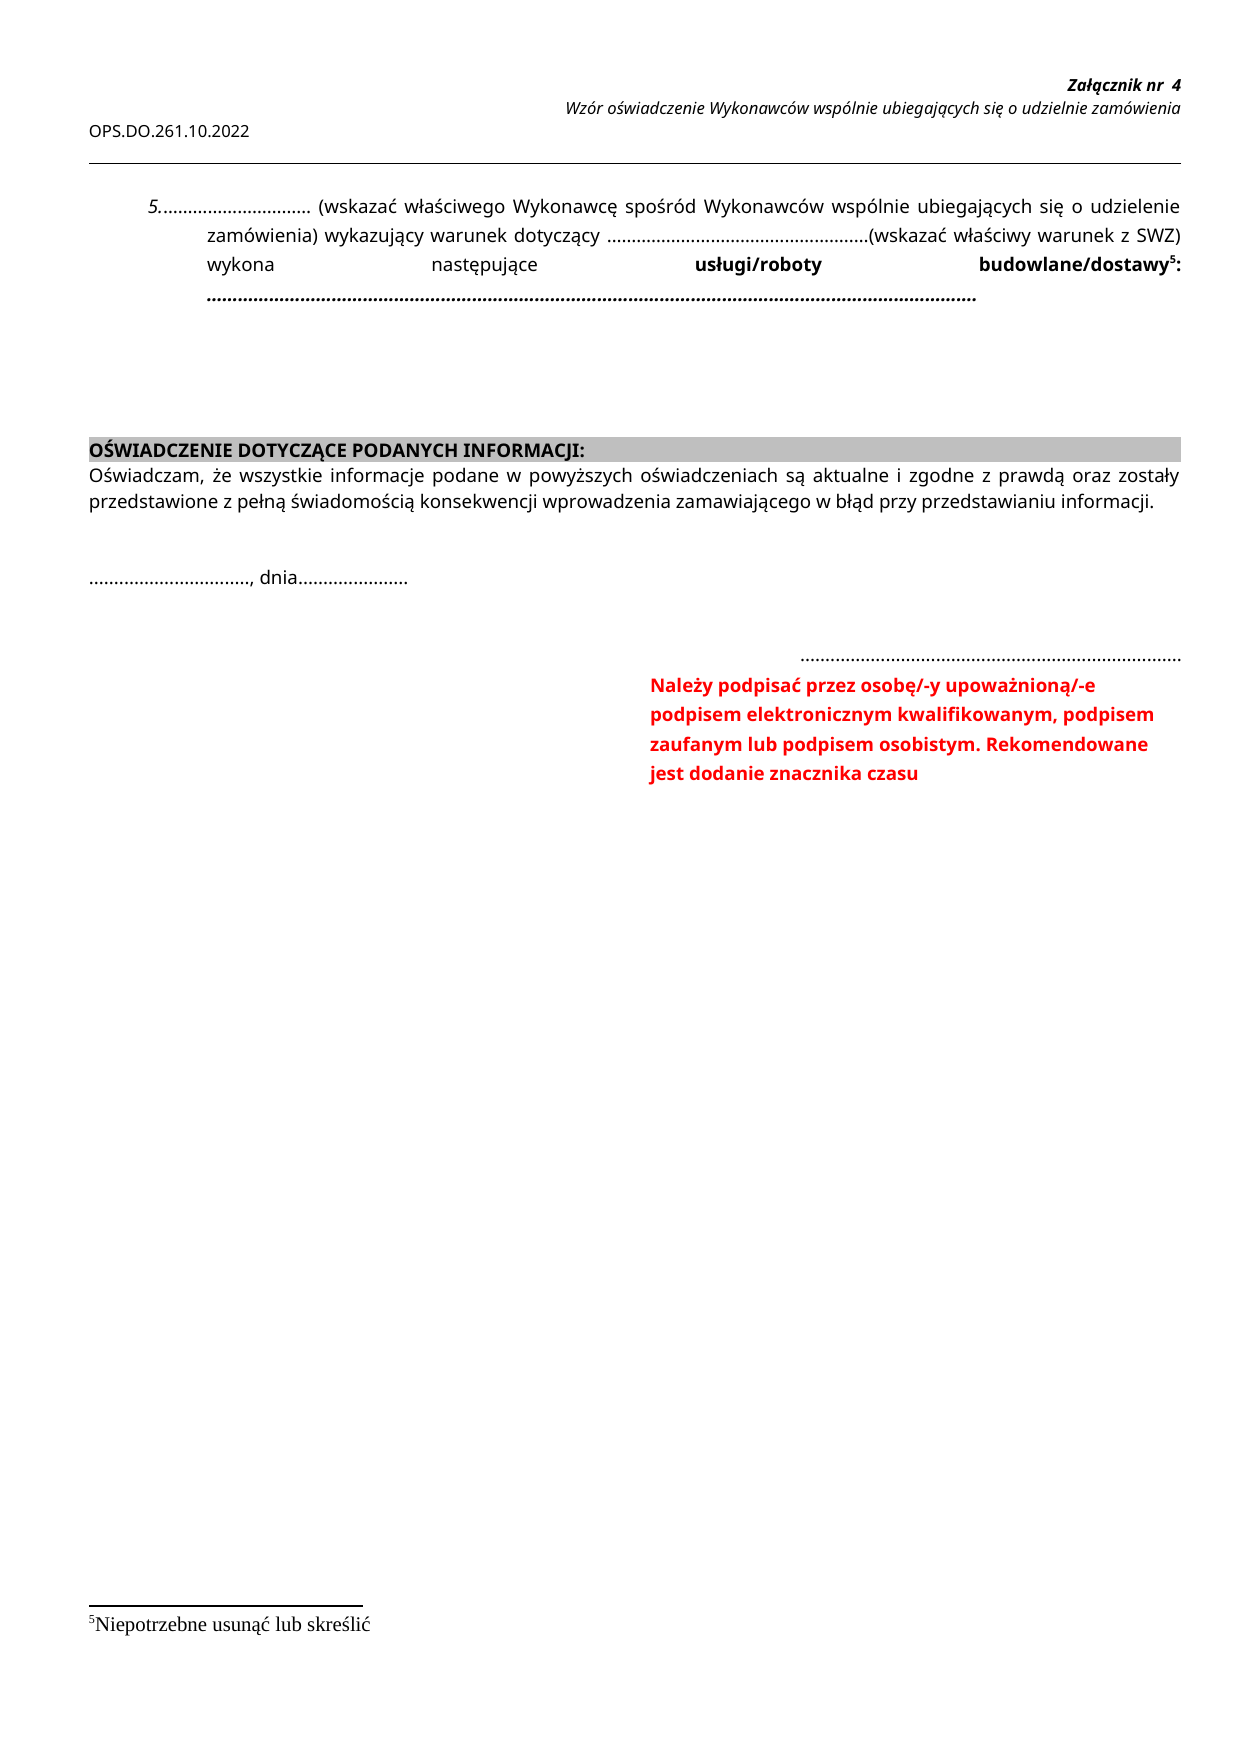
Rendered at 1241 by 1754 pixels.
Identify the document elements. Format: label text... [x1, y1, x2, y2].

text ............................................................................ [89, 641, 1181, 667]
text 5.………………………… (wskazać właściwego Wykonawcę spośród Wykonawców wspólnie ubiegających się o udzielenie zamówienia) wykazujący warunek dotyczący …………………………………………..…(wskazać właściwy warunek z SWZ) wykona następujące usługi/roboty budowlane/dostawy: …………………………………………………………………………………………………………………………………. [148, 193, 1181, 306]
text Oświadczam, że wszystkie informacje podane w powyższych oświadczeniach są aktualne i zgodne z prawdą oraz zostały przedstawione z pełną świadomością konsekwencji wprowadzenia zamawiającego w błąd przy przedstawianiu informacji. [89, 462, 1181, 513]
text OŚWIADCZENIE DOTYCZĄCE PODANYCH INFORMACJI: [89, 437, 1181, 462]
text ................................, dnia...................... [89, 564, 1181, 590]
text Należy podpisać przez osobę/-y upoważnioną/-e podpisem elektronicznym kwalifikowanym, podpisem zaufanym lub podpisem osobistym. Rekomendowane jest dodanie znacznika czasu [650, 672, 1181, 786]
